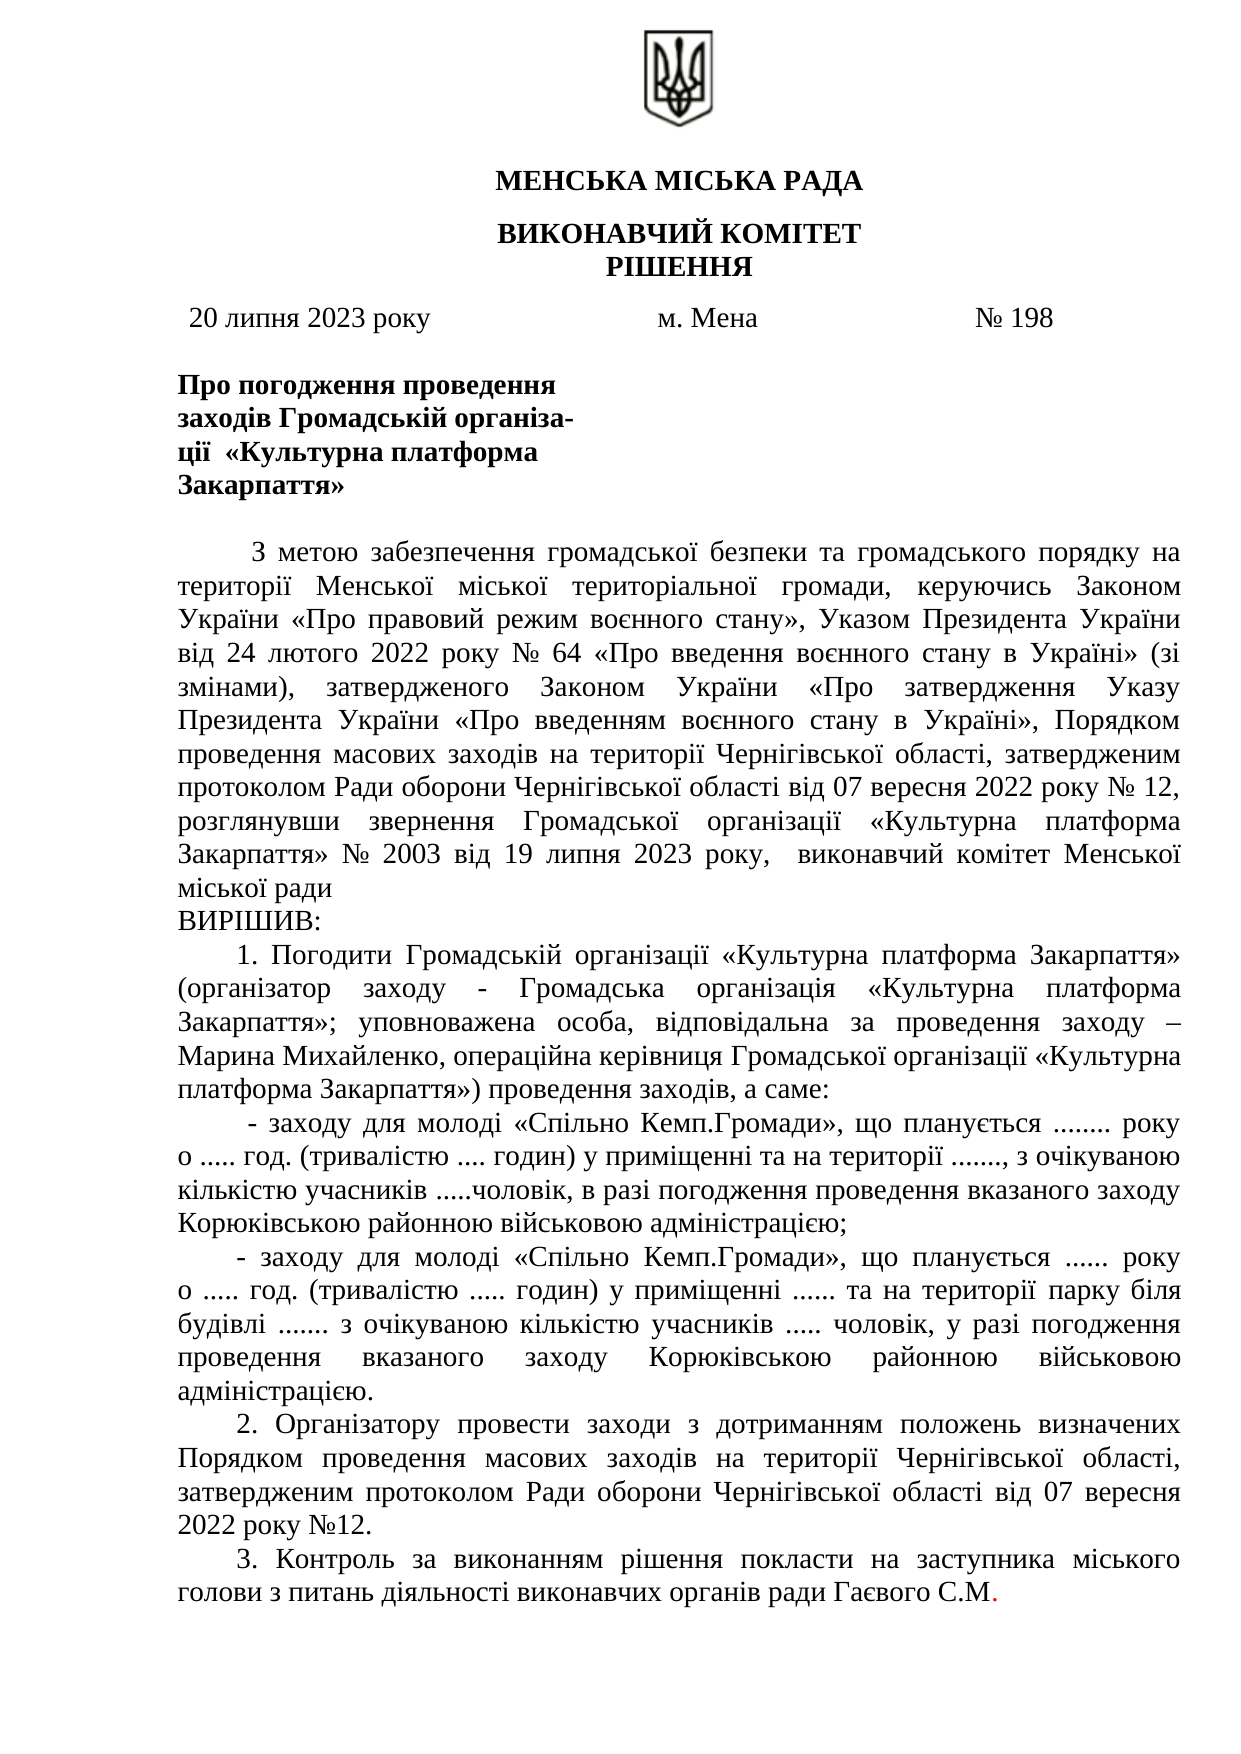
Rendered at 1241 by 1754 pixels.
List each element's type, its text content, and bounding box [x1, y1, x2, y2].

text ВИКОНАВЧИЙ КОМІТЕТ [177, 216, 1181, 249]
text ції «Культурна платформа [177, 434, 1181, 467]
table_header м. Мена [576, 300, 788, 333]
text - заходу для молоді «Спільно Кемп.Громади», що планується ...... року о ..... год. (тривалістю ..... годин) у приміщенні ...... та на території парку біля будівлі ....... з очікуваною кількістю учасників ..... чоловік, у разі погодження проведення вказаного заходу Корюківською районною військовою адміністрацією. [177, 1239, 1182, 1407]
table_header 20 липня 2023 року [177, 300, 576, 333]
text 2. Організатору провести заходи з дотриманням положень визначених Порядком проведення масових заходів на території Чернігівської області, затвердженим протоколом Ради оборони Чернігівської області від 07 вересня 2022 року №12. [177, 1407, 1182, 1541]
text заходів Громадській організа- [177, 400, 1181, 434]
text МЕНСЬКА МІСЬКА РАДА [177, 163, 1181, 197]
picture [643, 29, 715, 130]
text 3. Контроль за виконанням рішення покласти на заступника міського голови з питань діяльності виконавчих органів ради Гаєвого С.М. [177, 1541, 1182, 1608]
text 1. Погодити Громадській організації «Культурна платформа Закарпаття» (організатор заходу - Громадська організація «Культурна платформа Закарпаття»; уповноважена особа, відповідальна за проведення заходу – Марина Михайленко, операційна керівниця Громадської організації «Культурна платформа Закарпаття») проведення заходів, а саме: [177, 937, 1182, 1105]
text З метою забезпечення громадської безпеки та громадського порядку на території Менської міської територіальної громади, керуючись Законом України «Про правовий режим воєнного стану», Указом Президента України від 24 лютого 2022 року № 64 «Про введення воєнного стану в Україні» (зі змінами), затвердженого Законом України «Про затвердження Указу Президента України «Про введенням воєнного стану в Україні», Порядком проведення масових заходів на території Чернігівської області, затвердженим протоколом Ради оборони Чернігівської області від 07 вересня 2022 року № 12, розглянувши звернення Громадської організації «Культурна платформа Закарпаття» № 2003 від 19 липня 2023 року, виконавчий комітет Менської міської ради [177, 534, 1181, 903]
table_header № 198 [789, 300, 1174, 333]
text - заходу для молоді «Спільно Кемп.Громади», що планується ........ року о ..... год. (тривалістю .... годин) у приміщенні та на території ......., з очікуваною кількістю учасників .....чоловік, в разі погодження проведення вказаного заходу Корюківською районною військовою адміністрацією; [177, 1105, 1182, 1239]
text Закарпаття» [177, 467, 1181, 501]
text Про погодження проведення [177, 367, 1181, 400]
text ВИРІШИВ: [177, 903, 1181, 937]
text РІШЕННЯ [177, 249, 1181, 283]
